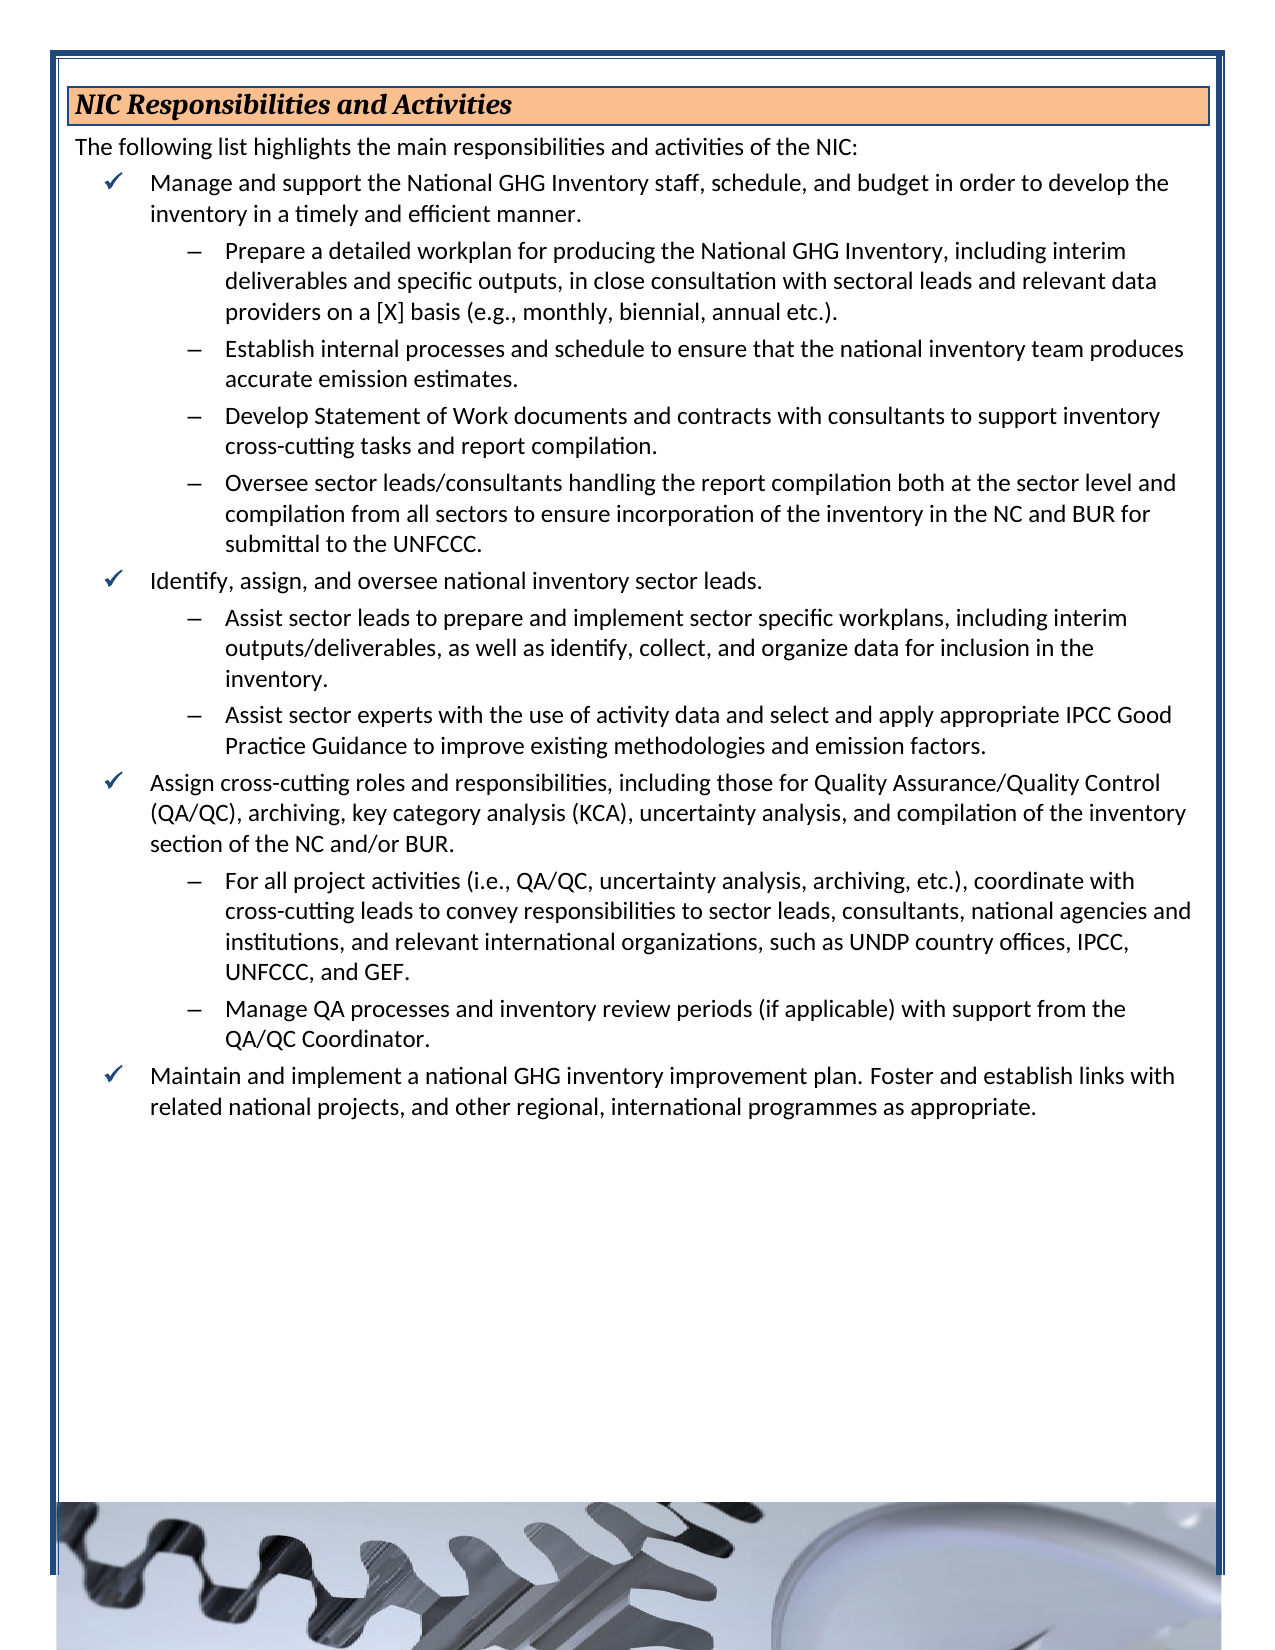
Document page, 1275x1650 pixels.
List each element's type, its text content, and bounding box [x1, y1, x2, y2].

list Assist sector experts with the use of activity data and select and apply appropriate IPCC Good Practice Guidance to improve existing methodologies and emission factors. [187, 700, 1200, 761]
list Establish internal processes and schedule to ensure that the national inventory team produces accurate emission estimates. [187, 333, 1200, 394]
list Develop Statement of Work documents and contracts with consultants to support inventory cross-cutting tasks and report compilation. [187, 400, 1200, 461]
list Maintain and implement a national GHG inventory improvement plan. Foster and establish links with related national projects, and other regional, international programmes as appropriate. [103, 1060, 1200, 1121]
picture [56, 1502, 1222, 1650]
list Manage and support the National GHG Inventory staff, schedule, and budget in order to develop the inventory in a timely and efficient manner. [103, 168, 1200, 229]
text The following list highlights the main responsibilities and activities of the NIC: [75, 131, 1200, 161]
list Prepare a detailed workplan for producing the National GHG Inventory, including interim deliverables and specific outputs, in close consultation with sectoral leads and relevant data providers on a [X] basis (e.g., monthly, biennial, annual etc.). [187, 235, 1200, 326]
list Assign cross-cutting roles and responsibilities, including those for Quality Assurance/Quality Control (QA/QC), archiving, key category analysis (KCA), uncertainty analysis, and compilation of the inventory section of the NC and/or BUR. [103, 767, 1200, 858]
list Identify, assign, and oversee national inventory sector leads. [103, 565, 1200, 596]
list Oversee sector leads/consultants handling the report compilation both at the sector level and compilation from all sectors to ensure incorporation of the inventory in the NC and BUR for submittal to the UNFCCC. [187, 467, 1200, 559]
subtitle NIC Responsibilities and Activities [69, 88, 1208, 124]
list Assist sector leads to prepare and implement sector specific workplans, including interim outputs/deliverables, as well as identify, collect, and organize data for inclusion in the inventory. [187, 602, 1200, 693]
list For all project activities (i.e., QA/QC, uncertainty analysis, archiving, etc.), coordinate with cross-cutting leads to convey responsibilities to sector leads, consultants, national agencies and institutions, and relevant international organizations, such as UNDP country offices, IPCC, UNFCCC, and GEF. [187, 865, 1200, 987]
list Manage QA processes and inventory review periods (if applicable) with support from the QA/QC Coordinator. [187, 993, 1200, 1054]
